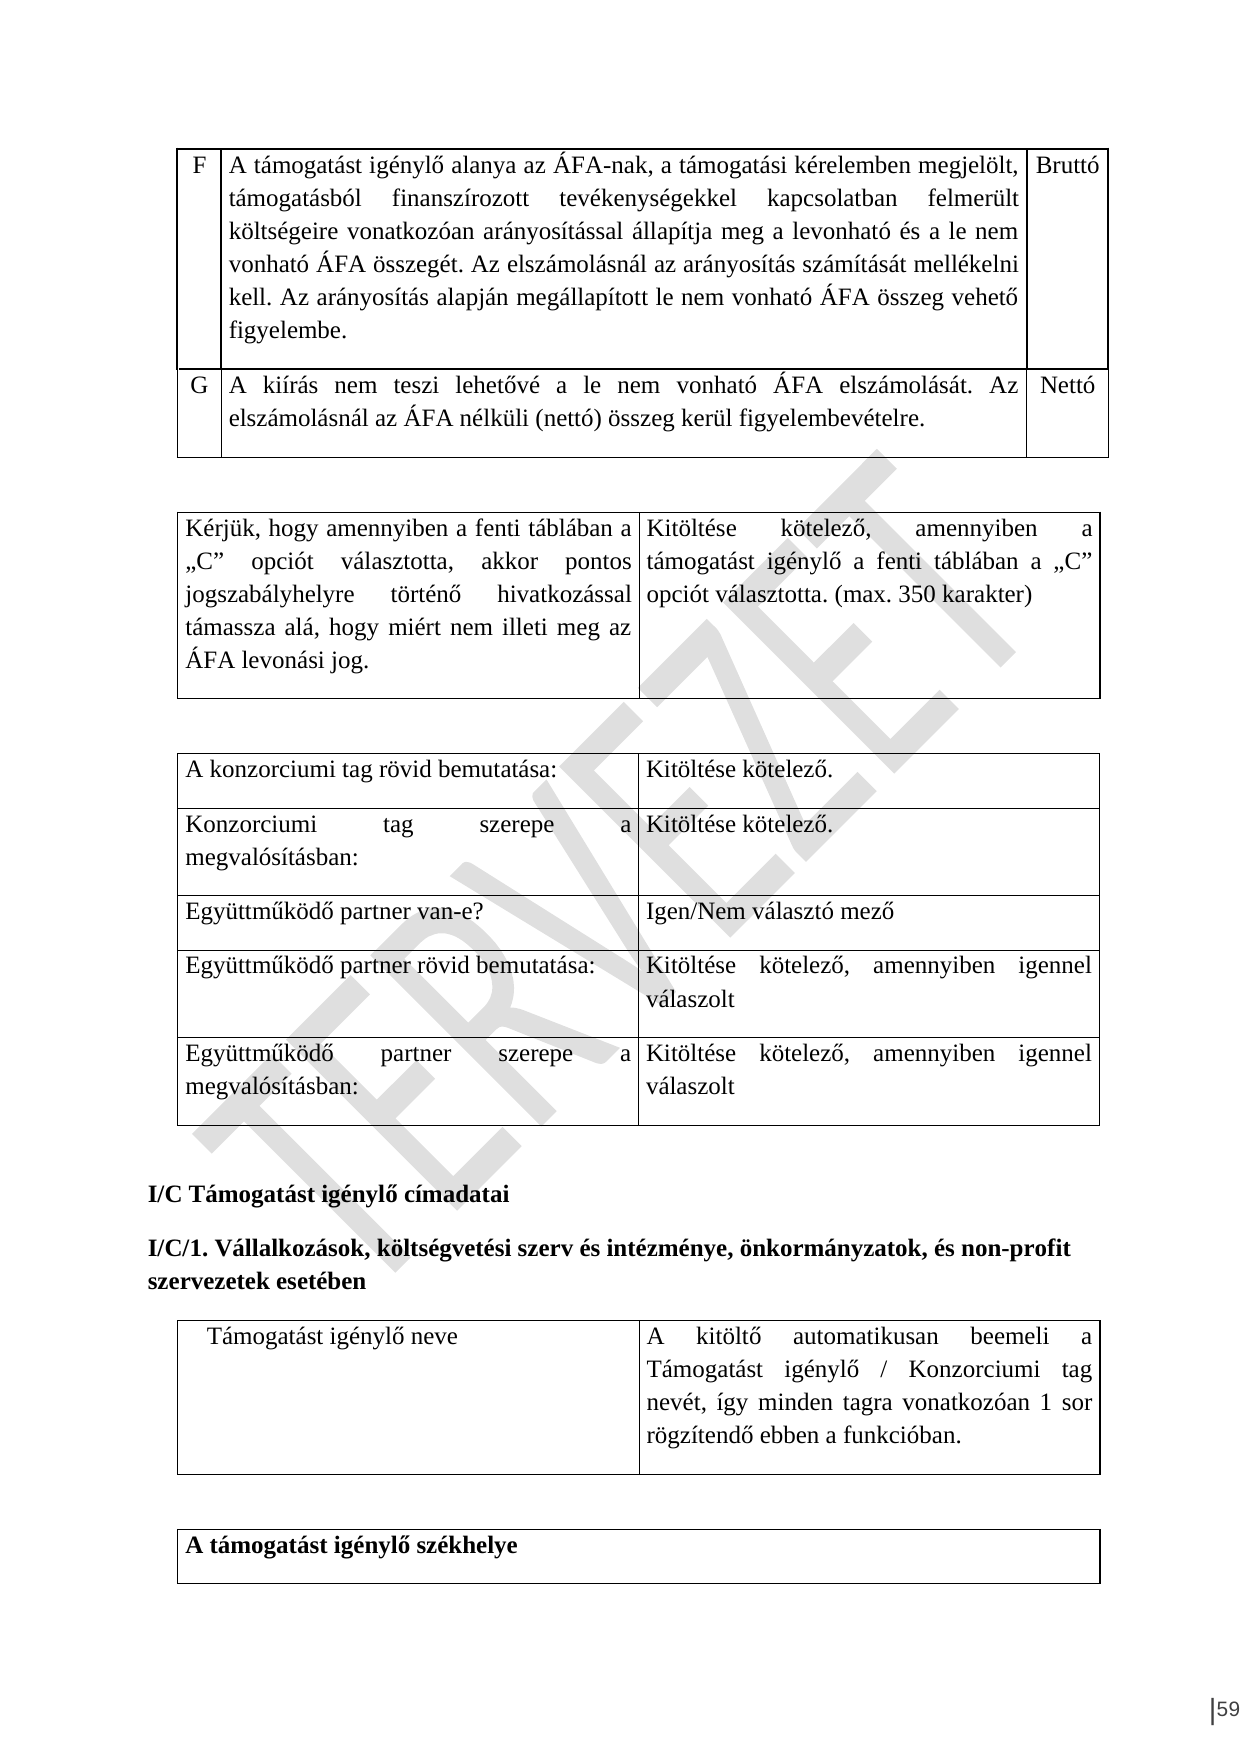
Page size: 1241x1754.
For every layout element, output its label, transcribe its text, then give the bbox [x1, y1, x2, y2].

table_cell Nettó [1027, 370, 1108, 457]
table_header Támogatást igénylő neve [178, 1321, 639, 1474]
table_cell G [178, 369, 221, 457]
table_cell Konzorciumi tag szerepe a megvalósításban: [178, 809, 638, 895]
table_cell F [178, 150, 220, 368]
table_header A támogatást igénylő székhelye [178, 1530, 1099, 1583]
text I/C/1. Vállalkozások, költségvetési szerv és intézménye, önkormányzatok, és non-profit szervezetek esetében [148, 1233, 1093, 1295]
table_header Kitöltése kötelező, amennyiben a támogatást igénylő a fenti táblában a „C” opciót választotta. (max. 350 karakter) [640, 513, 1099, 698]
table_cell Együttműködő partner szerepe a megvalósításban: [178, 1038, 638, 1124]
table_cell Együttműködő partner van-e? [178, 896, 638, 949]
table_cell Igen/Nem választó mező [639, 896, 1099, 949]
table_cell A támogatást igénylő alanya az ÁFA-nak, a támogatási kérelemben megjelölt, támogatásból finanszírozott tevékenységekkel kapcsolatban felmerült költségeire vonatkozóan arányosítással állapítja meg a levonható és a le nem vonható ÁFA összegét. Az elszámolásnál az arányosítás számítását mellékelni kell. Az arányosítás alapján megállapított le nem vonható ÁFA összeg vehető figyelembe. [222, 150, 1026, 368]
table_cell Kitöltése kötelező. [639, 809, 1099, 895]
table_cell Bruttó [1028, 150, 1107, 368]
table_header A kitöltő automatikusan beemeli a Támogatást igénylő / Konzorciumi tag nevét, így minden tagra vonatkozóan 1 sor rögzítendő ebben a funkcióban. [640, 1321, 1099, 1474]
table_cell Kitöltése kötelező, amennyiben igennel válaszolt [639, 951, 1099, 1037]
table_header Kitöltése kötelező. [639, 754, 1099, 808]
table_cell Együttműködő partner rövid bemutatása: [178, 951, 638, 1037]
text I/C Támogatást igénylő címadatai [148, 1179, 1093, 1208]
table_header Kérjük, hogy amennyiben a fenti táblában a „C” opciót választotta, akkor pontos jogszabályhelyre történő hivatkozással támassza alá, hogy miért nem illeti meg az ÁFA levonási jog. [178, 513, 639, 698]
table_cell Kitöltése kötelező, amennyiben igennel válaszolt [639, 1038, 1099, 1124]
table_header A konzorciumi tag rövid bemutatása: [178, 754, 638, 808]
table_cell A kiírás nem teszi lehetővé a le nem vonható ÁFA elszámolását. Az elszámolásnál az ÁFA nélküli (nettó) összeg kerül figyelembevételre. [222, 370, 1026, 457]
